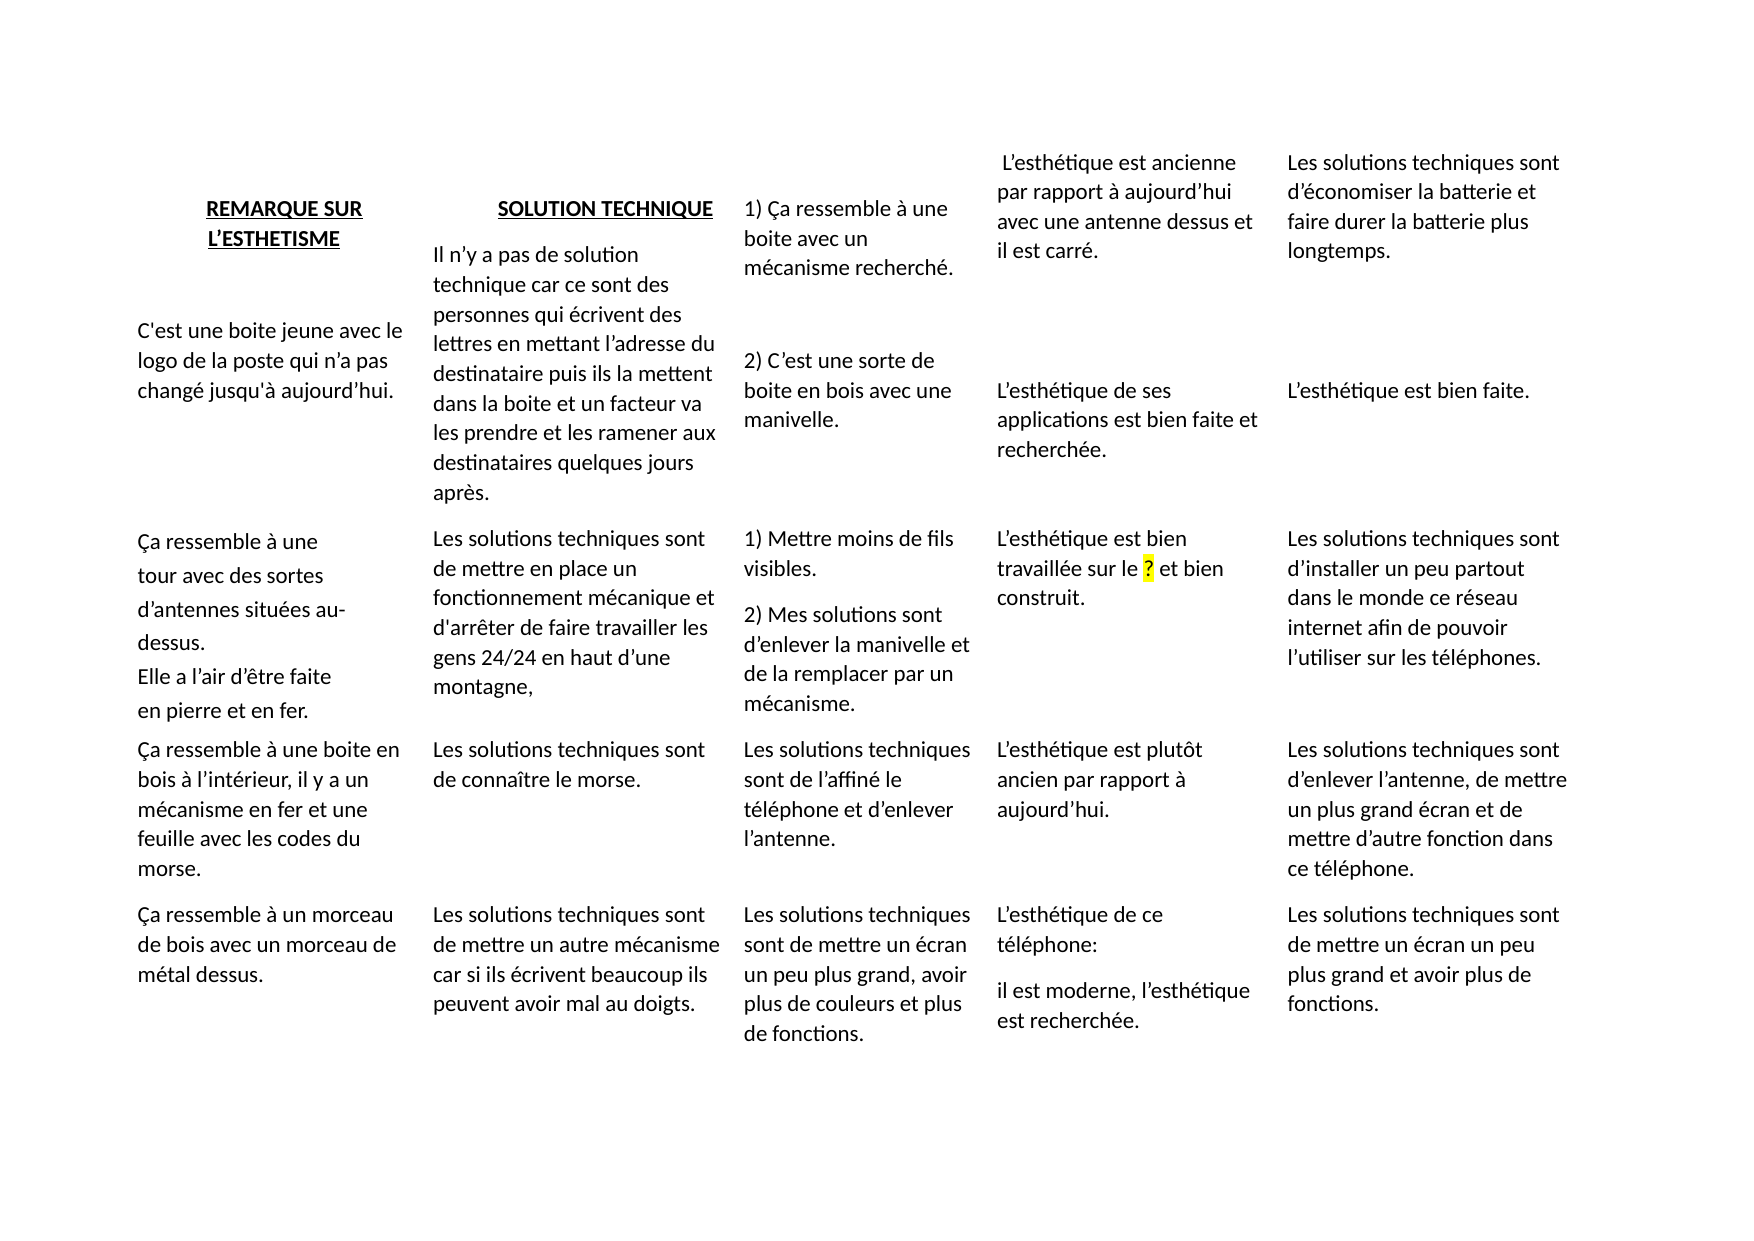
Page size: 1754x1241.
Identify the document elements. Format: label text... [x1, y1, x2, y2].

table_cell L’esthétique est plutôt ancien par rapport à aujourd’hui. [986, 735, 1276, 900]
table_cell L’esthétique est bien travaillée sur le ? et bien construit. [986, 524, 1276, 735]
table_header SOLUTION TECHNIQUE Il n’y a pas de solution technique car ce sont des personnes qui écrivent des lettres en mettant l’adresse du destinataire puis ils la mettent dans la boite et un facteur va les prendre et les ramener aux destinataires quelques jours après. [422, 148, 732, 524]
table_cell Les solutions techniques sont de mettre un écran un peu plus grand, avoir plus de couleurs et plus de fonctions. [733, 900, 986, 1065]
table_cell Les solutions techniques sont de l’affiné le téléphone et d’enlever l’antenne. [733, 735, 986, 900]
table_cell Ça ressemble à une boite en bois à l’intérieur, il y a un mécanisme en fer et une feuille avec les codes du morse. [126, 735, 422, 900]
table_cell 1) Mettre moins de fils visibles. 2) Mes solutions sont d’enlever la manivelle et de la remplacer par un mécanisme. [733, 524, 986, 735]
table_header 1) Ça ressemble à une boite avec un mécanisme recherché. 2) C’est une sorte de boite en bois avec une manivelle. [733, 148, 986, 524]
table_cell Ça ressemble à un morceau de bois avec un morceau de métal dessus. [126, 900, 422, 1065]
table_header L’esthétique est ancienne par rapport à aujourd’hui avec une antenne dessus et il est carré. L’esthétique de ses applications est bien faite et recherchée. [986, 148, 1276, 524]
table_header REMARQUE SUR L’ESTHETISME C'est une boite jeune avec le logo de la poste qui n’a pas changé jusqu'à aujourd’hui. [126, 148, 422, 524]
table_cell Les solutions techniques sont de mettre en place un fonctionnement mécanique et d'arrêter de faire travailler les gens 24/24 en haut d’une montagne, [422, 524, 732, 735]
table_cell Les solutions techniques sont de mettre un écran un peu plus grand et avoir plus de fonctions. [1276, 900, 1582, 1065]
table_cell Les solutions techniques sont d’enlever l’antenne, de mettre un plus grand écran et de mettre d’autre fonction dans ce téléphone. [1276, 735, 1582, 900]
table_cell Les solutions techniques sont d’installer un peu partout dans le monde ce réseau internet afin de pouvoir l’utiliser sur les téléphones. [1276, 524, 1582, 735]
table_cell L’esthétique de ce téléphone: il est moderne, l’esthétique est recherchée. [986, 900, 1276, 1065]
table_cell Ça ressemble à une tour avec des sortes d’antennes situées au- dessus. Elle a l’air d’être faite en pierre et en fer. [126, 524, 422, 735]
table_cell Les solutions techniques sont de mettre un autre mécanisme car si ils écrivent beaucoup ils peuvent avoir mal au doigts. [422, 900, 732, 1065]
table_header Les solutions techniques sont d’économiser la batterie et faire durer la batterie plus longtemps. L’esthétique est bien faite. [1276, 148, 1582, 524]
table_cell Les solutions techniques sont de connaître le morse. [422, 735, 732, 900]
